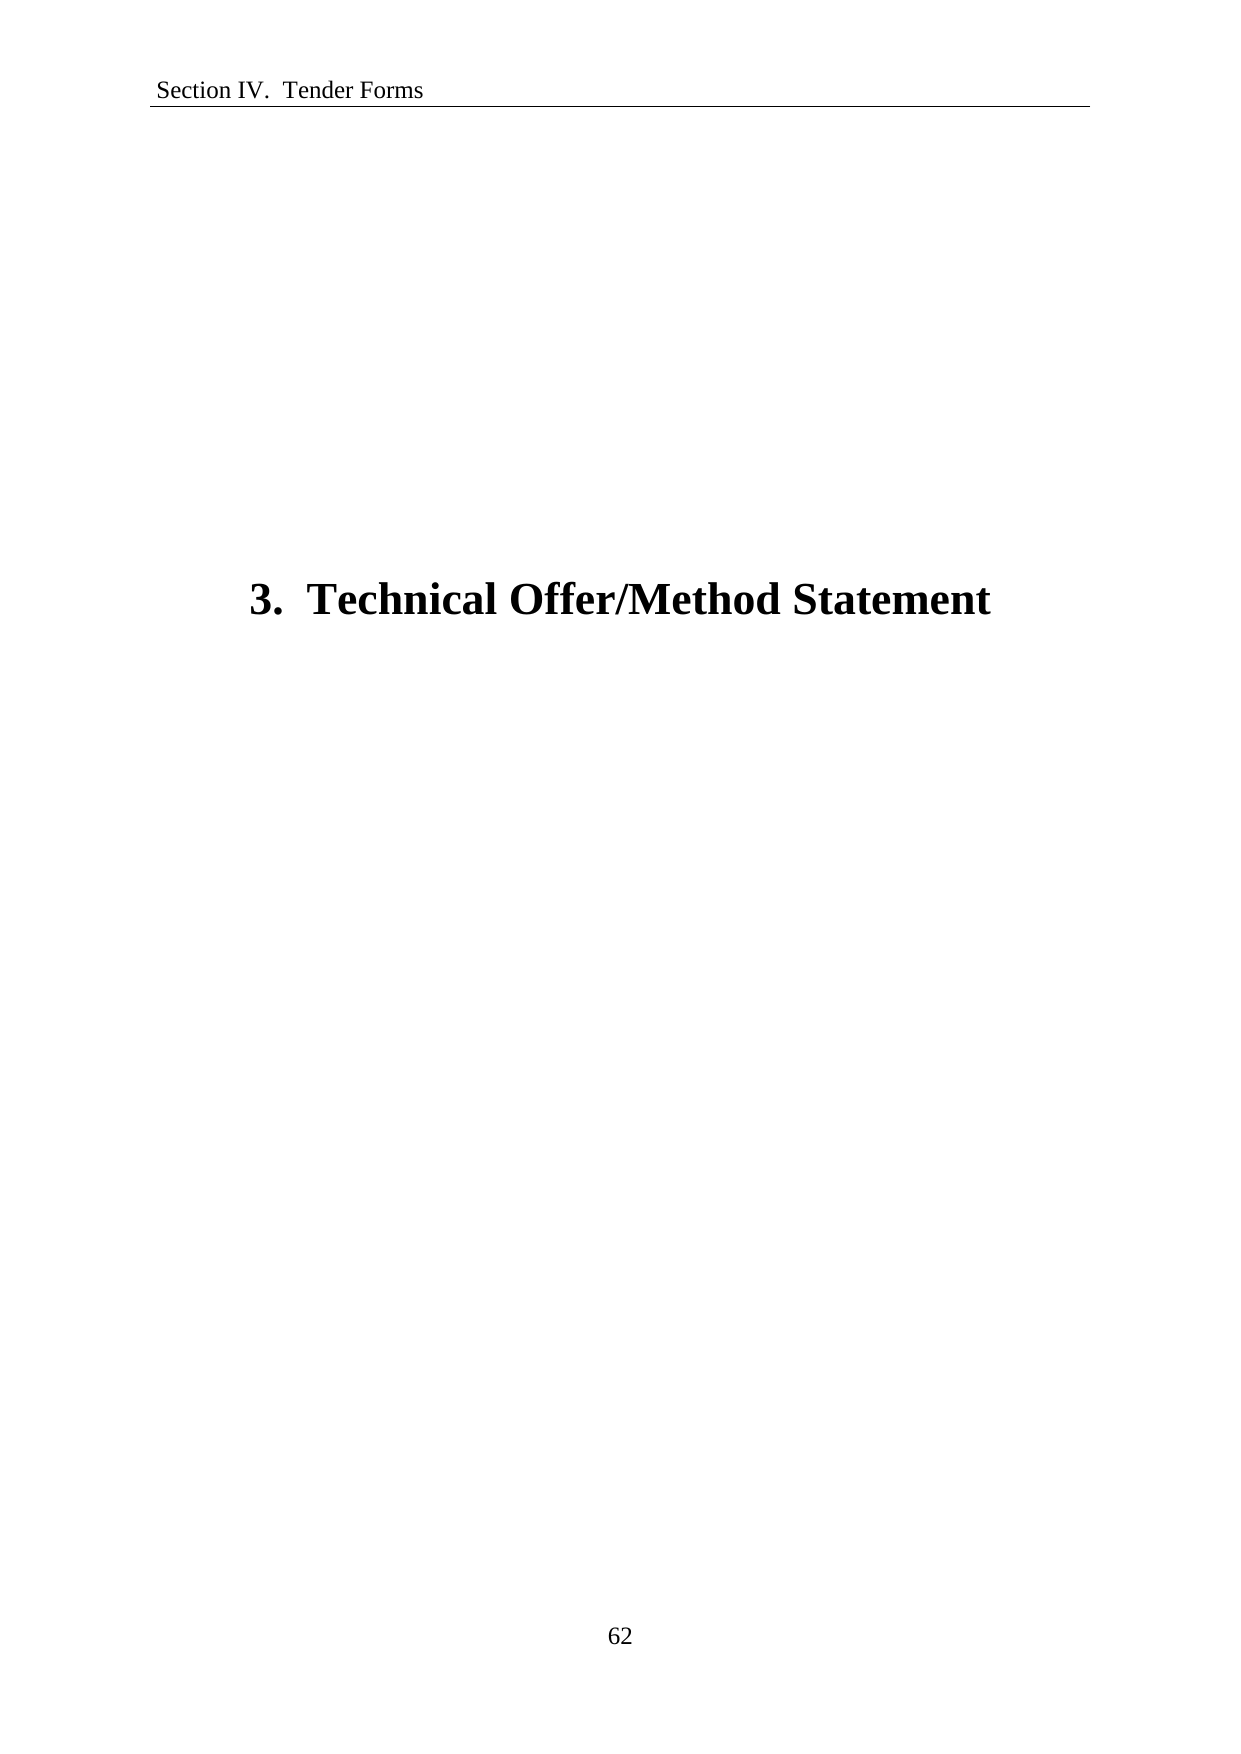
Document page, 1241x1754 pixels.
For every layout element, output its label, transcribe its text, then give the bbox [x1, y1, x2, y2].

text 3. Technical Offer/Method Statement [150, 572, 1090, 624]
